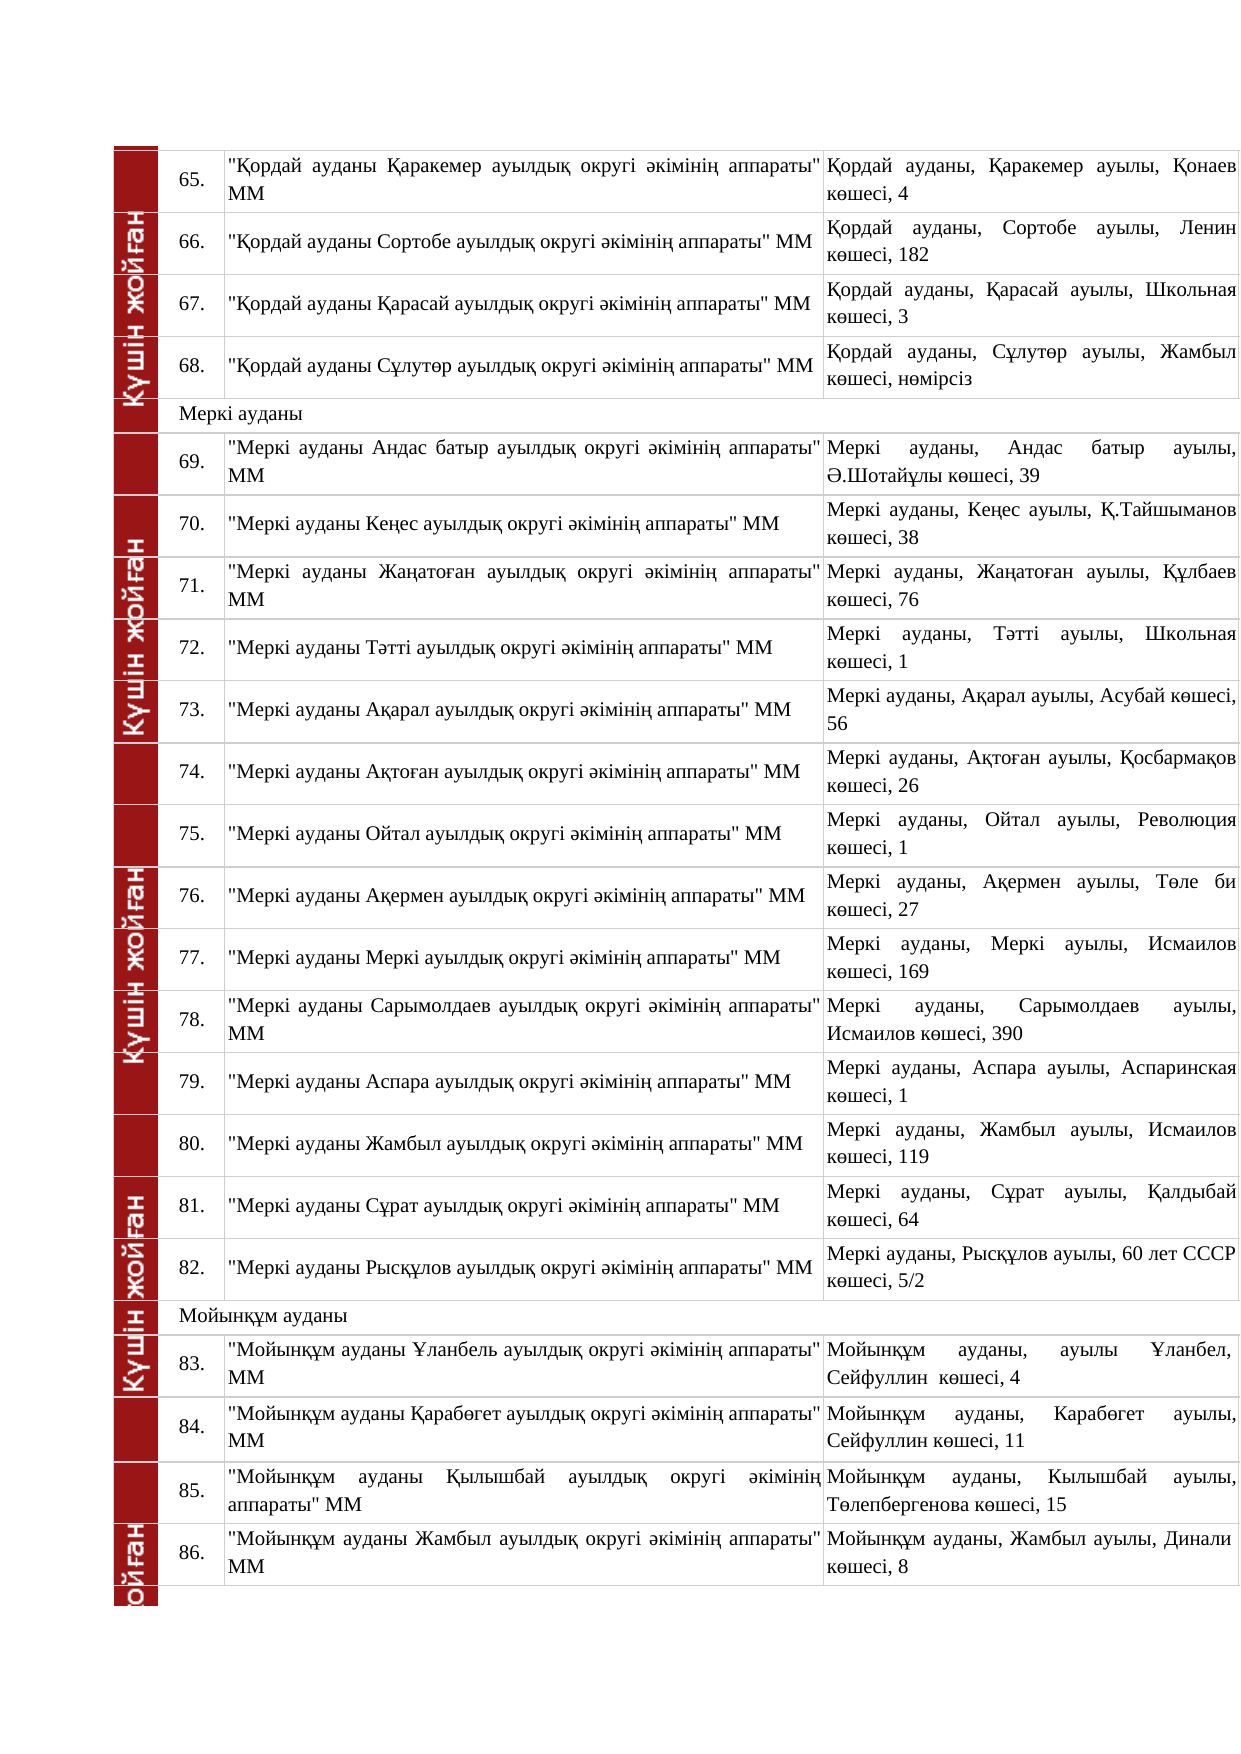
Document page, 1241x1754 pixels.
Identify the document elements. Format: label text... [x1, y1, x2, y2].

table_cell Мойынқұм ауданы [114, 1301, 1240, 1334]
table_cell "Мойынқұм ауданы Жамбыл ауылдық округі әкімінің аппараты" ММ [225, 1524, 823, 1585]
table_cell 86. [114, 1524, 224, 1585]
table_cell 66. [114, 213, 224, 274]
table_cell "Мойынқұм ауданы Қарабөгет ауылдық округі әкімінің аппараты" ММ [225, 1398, 823, 1461]
table_cell 84. [114, 1398, 224, 1461]
table_cell Меркі ауданы, Меркі ауылы, Исмаилов көшесі, 169 [824, 929, 1238, 990]
table_cell "Меркі ауданы Ақтоған ауылдық округі әкімінің аппараты" ММ [225, 744, 823, 804]
table_cell Меркі ауданы, Рысқұлов ауылы, 60 лет СССР көшесі, 5/2 [824, 1239, 1238, 1300]
table_cell Меркі ауданы, Ақарал ауылы, Асубай көшесі, 56 [824, 681, 1238, 742]
table_cell "Меркі ауданы Ақарал ауылдық округі әкімінің аппараты" ММ [225, 681, 823, 742]
table_cell "Меркі ауданы Жаңатоған ауылдық округі әкімінің аппараты" ММ [225, 558, 823, 618]
table_cell 72. [114, 620, 224, 680]
picture [114, 1586, 158, 1606]
table_cell 70. [114, 496, 224, 556]
table_cell 76. [114, 868, 224, 928]
table_cell "Мойынқұм ауданы Қылышбай ауылдық округі әкімінің аппараты" ММ [225, 1463, 823, 1523]
table_cell "Меркі ауданы Аспара ауылдық округі әкімінің аппараты" ММ [225, 1053, 823, 1114]
table_cell Меркі ауданы, Ойтал ауылы, Революция көшесі, 1 [824, 805, 1238, 866]
table_cell "Мойынқұм ауданы Ұланбель ауылдық округі әкімінің аппараты" ММ [225, 1336, 823, 1396]
table_cell "Меркі ауданы Сұрат ауылдық округі әкімінің аппараты" ММ [225, 1177, 823, 1238]
table_cell Меркі ауданы, Андас батыр ауылы, Ә.Шотайұлы көшесі, 39 [824, 434, 1238, 494]
table_cell 77. [114, 929, 224, 990]
table_cell Қордай ауданы, Сұлутөр ауылы, Жамбыл көшесі, нөмірсіз [824, 337, 1238, 398]
table_cell Меркі ауданы, Жаңатоған ауылы, Құлбаев көшесі, 76 [824, 558, 1238, 618]
table_cell 67. [114, 275, 224, 336]
table_cell "Меркі ауданы Рысқұлов ауылдық округі әкімінің аппараты" ММ [225, 1239, 823, 1300]
table_cell Меркі ауданы, Сұрат ауылы, Қалдыбай көшесі, 64 [824, 1177, 1238, 1238]
table_cell Меркі ауданы, Сарымолдаев ауылы, Исмаилов көшесі, 390 [824, 991, 1238, 1052]
table_cell 79. [114, 1053, 224, 1114]
table_cell 65. [114, 151, 224, 212]
table_cell 80. [114, 1115, 224, 1176]
table_cell Қордай ауданы, Қарасай ауылы, Школьная көшесі, 3 [824, 275, 1238, 336]
table_cell "Меркі ауданы Сарымолдаев ауылдық округі әкімінің аппараты" ММ [225, 991, 823, 1052]
table_cell Мойынқұм ауданы, Карабөгет ауылы, Сейфуллин көшесі, 11 [824, 1398, 1238, 1461]
table_cell Меркі ауданы, Жамбыл ауылы, Исмаилов көшесі, 119 [824, 1115, 1238, 1176]
table_cell Мойынқұм ауданы, Кылышбай ауылы, Төлепбергенова көшесі, 15 [824, 1463, 1238, 1523]
table_cell Қордай ауданы, Қаракемер ауылы, Қонаев көшесі, 4 [824, 151, 1238, 212]
picture [114, 146, 158, 150]
table_cell "Қордай ауданы Қаракемер ауылдық округі әкімінің аппараты" ММ [225, 151, 823, 212]
table_cell Қордай ауданы, Сортобе ауылы, Ленин көшесі, 182 [824, 213, 1238, 274]
table_cell "Қордай ауданы Қарасай ауылдық округі әкімінің аппараты" ММ [225, 275, 823, 336]
table_cell "Меркі ауданы Меркі ауылдық округі әкімінің аппараты" ММ [225, 929, 823, 990]
table_cell 81. [114, 1177, 224, 1238]
table_cell Меркі ауданы, Ақтоған ауылы, Қосбармақов көшесі, 26 [824, 744, 1238, 804]
table_cell Меркі ауданы, Тәтті ауылы, Школьная көшесі, 1 [824, 620, 1238, 680]
table_cell "Меркі ауданы Ойтал ауылдық округі әкімінің аппараты" ММ [225, 805, 823, 866]
table_cell 71. [114, 558, 224, 618]
table_cell "Меркі ауданы Кеңес ауылдық округі әкімінің аппараты" ММ [225, 496, 823, 556]
table_cell 85. [114, 1463, 224, 1523]
table_cell Меркі ауданы, Ақермен ауылы, Төле би көшесі, 27 [824, 868, 1238, 928]
table_cell "Меркі ауданы Тәтті ауылдық округі әкімінің аппараты" ММ [225, 620, 823, 680]
table_cell "Меркі ауданы Ақермен ауылдық округі әкімінің аппараты" ММ [225, 868, 823, 928]
table_cell Мойынқұм ауданы, Жамбыл ауылы, Динали көшесі, 8 [824, 1524, 1238, 1585]
table_cell "Қордай ауданы Сұлутөр ауылдық округі әкімінің аппараты" ММ [225, 337, 823, 398]
table_cell 78. [114, 991, 224, 1052]
table_cell Меркі ауданы, Кеңес ауылы, Қ.Тайшыманов көшесі, 38 [824, 496, 1238, 556]
table_cell "Қордай ауданы Сортобе ауылдық округі әкімінің аппараты" ММ [225, 213, 823, 274]
table_cell Меркі ауданы [114, 399, 1240, 432]
table_cell "Меркі ауданы Жамбыл ауылдық округі әкімінің аппараты" ММ [225, 1115, 823, 1176]
table_cell 82. [114, 1239, 224, 1300]
table_cell 73. [114, 681, 224, 742]
table_cell Меркі ауданы, Аспара ауылы, Аспаринская көшесі, 1 [824, 1053, 1238, 1114]
table_cell 68. [114, 337, 224, 398]
table_cell 83. [114, 1336, 224, 1396]
table_cell 74. [114, 744, 224, 804]
table_cell 69. [114, 434, 224, 494]
table_cell Мойынқұм ауданы, ауылы Ұланбел, Сейфуллин көшесі, 4 [824, 1336, 1238, 1396]
table_cell "Меркі ауданы Андас батыр ауылдық округі әкімінің аппараты" ММ [225, 434, 823, 494]
table_cell 75. [114, 805, 224, 866]
